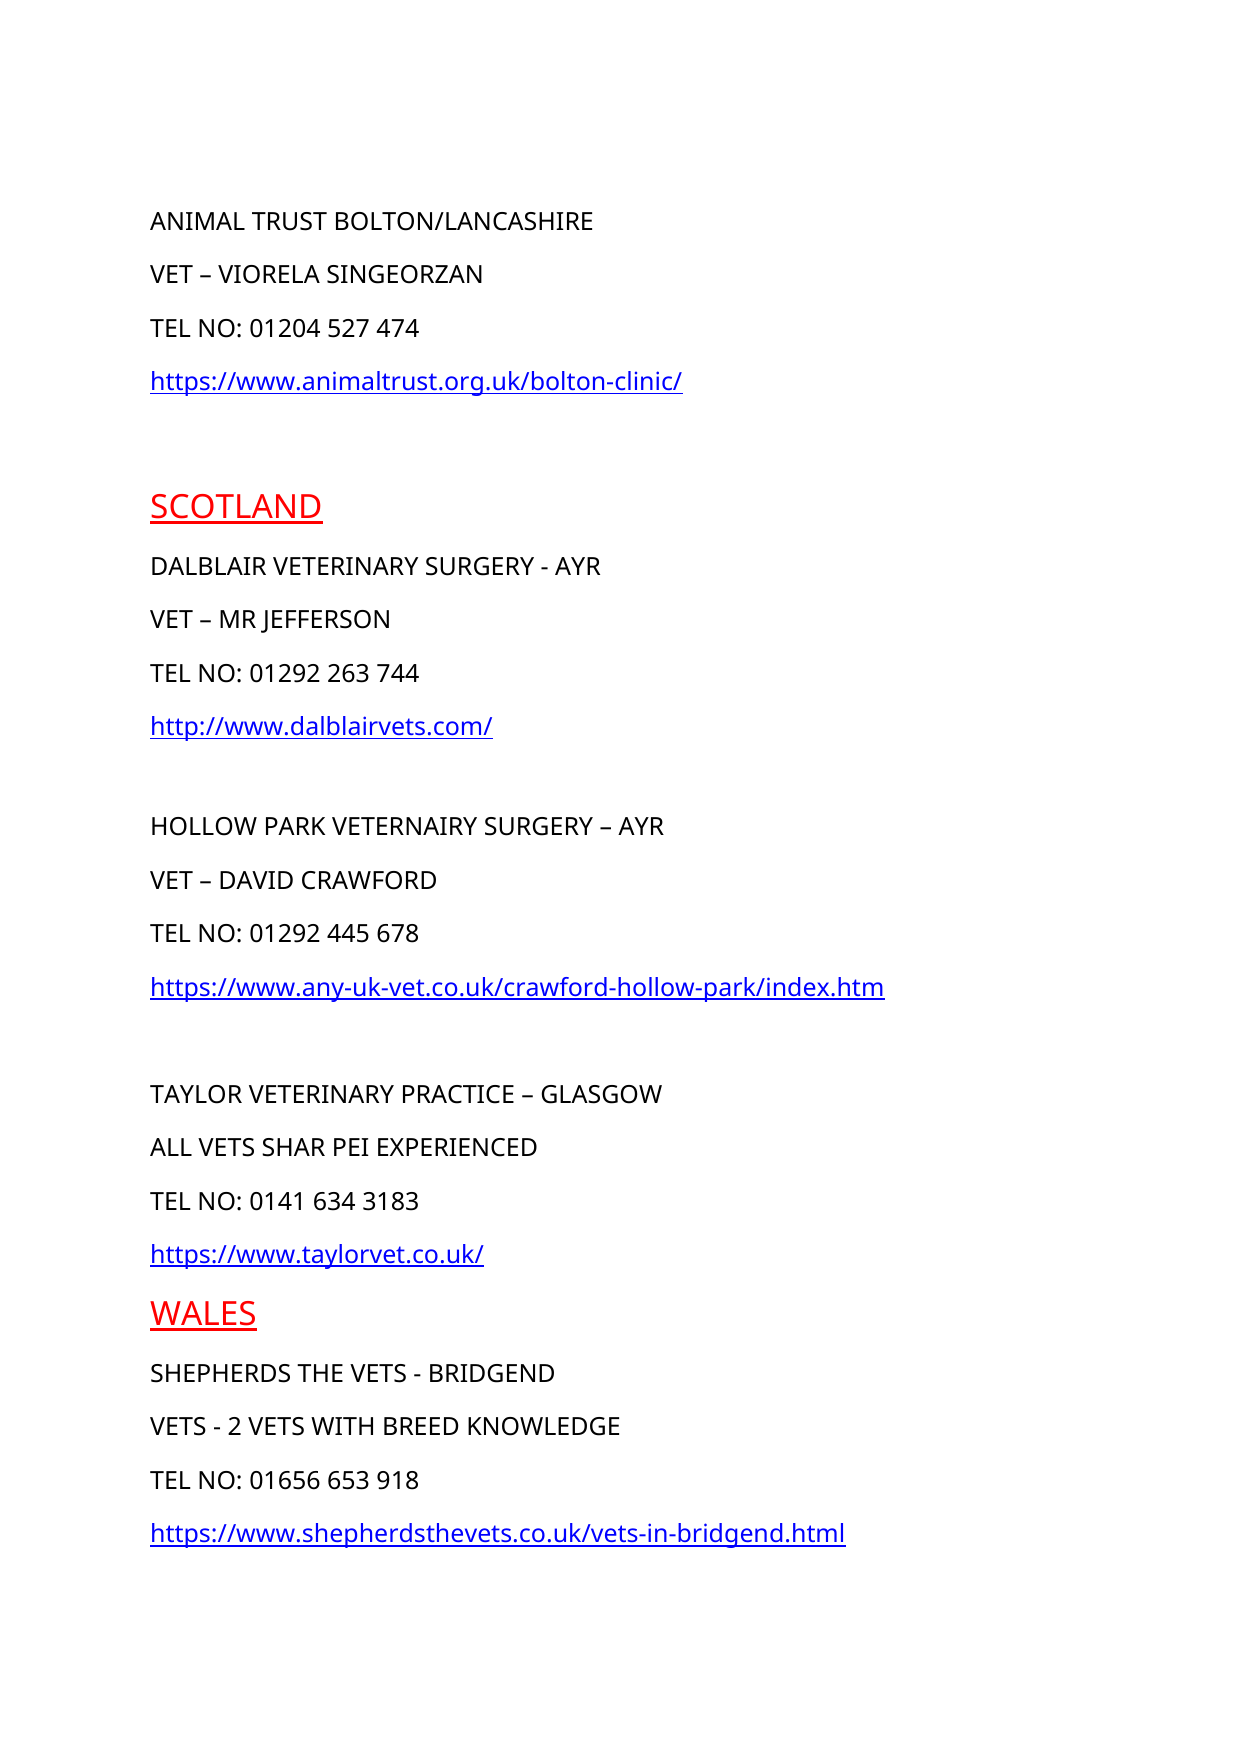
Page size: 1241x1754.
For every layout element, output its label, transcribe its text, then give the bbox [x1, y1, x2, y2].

text https://www.any-uk-vet.co.uk/crawford-hollow-park/index.htm [150, 969, 1090, 1003]
text TEL NO: 0141 634 3183 [150, 1183, 1090, 1217]
text SHEPHERDS THE VETS - BRIDGEND [150, 1356, 1090, 1390]
text TEL NO: 01656 653 918 [150, 1462, 1090, 1497]
text TEL NO: 01292 263 744 [150, 655, 1090, 689]
text VETS - 2 VETS WITH BREED KNOWLEDGE [150, 1409, 1090, 1443]
text https://www.shepherdsthevets.co.uk/vets-in-bridgend.html [150, 1516, 1090, 1550]
text TEL NO: 01292 445 678 [150, 916, 1090, 950]
text VET – DAVID CRAWFORD [150, 862, 1090, 897]
text TEL NO: 01204 527 474 [150, 310, 1090, 344]
text ANIMAL TRUST BOLTON/LANCASHIRE [150, 203, 1090, 237]
text VET – MR JEFFERSON [150, 602, 1090, 636]
text ALL VETS SHAR PEI EXPERIENCED [150, 1130, 1090, 1164]
text http://www.dalblairvets.com/ [150, 709, 1090, 743]
text https://www.animaltrust.org.uk/bolton-clinic/ [150, 364, 1090, 398]
text https://www.taylorvet.co.uk/ [150, 1237, 1090, 1271]
text SCOTLAND [150, 483, 1090, 528]
text HOLLOW PARK VETERNAIRY SURGERY – AYR [150, 809, 1090, 843]
text TAYLOR VETERINARY PRACTICE – GLASGOW [150, 1076, 1090, 1110]
text DALBLAIR VETERINARY SURGERY - AYR [150, 548, 1090, 582]
text WALES [150, 1290, 1090, 1335]
text VET – VIORELA SINGEORZAN [150, 257, 1090, 291]
